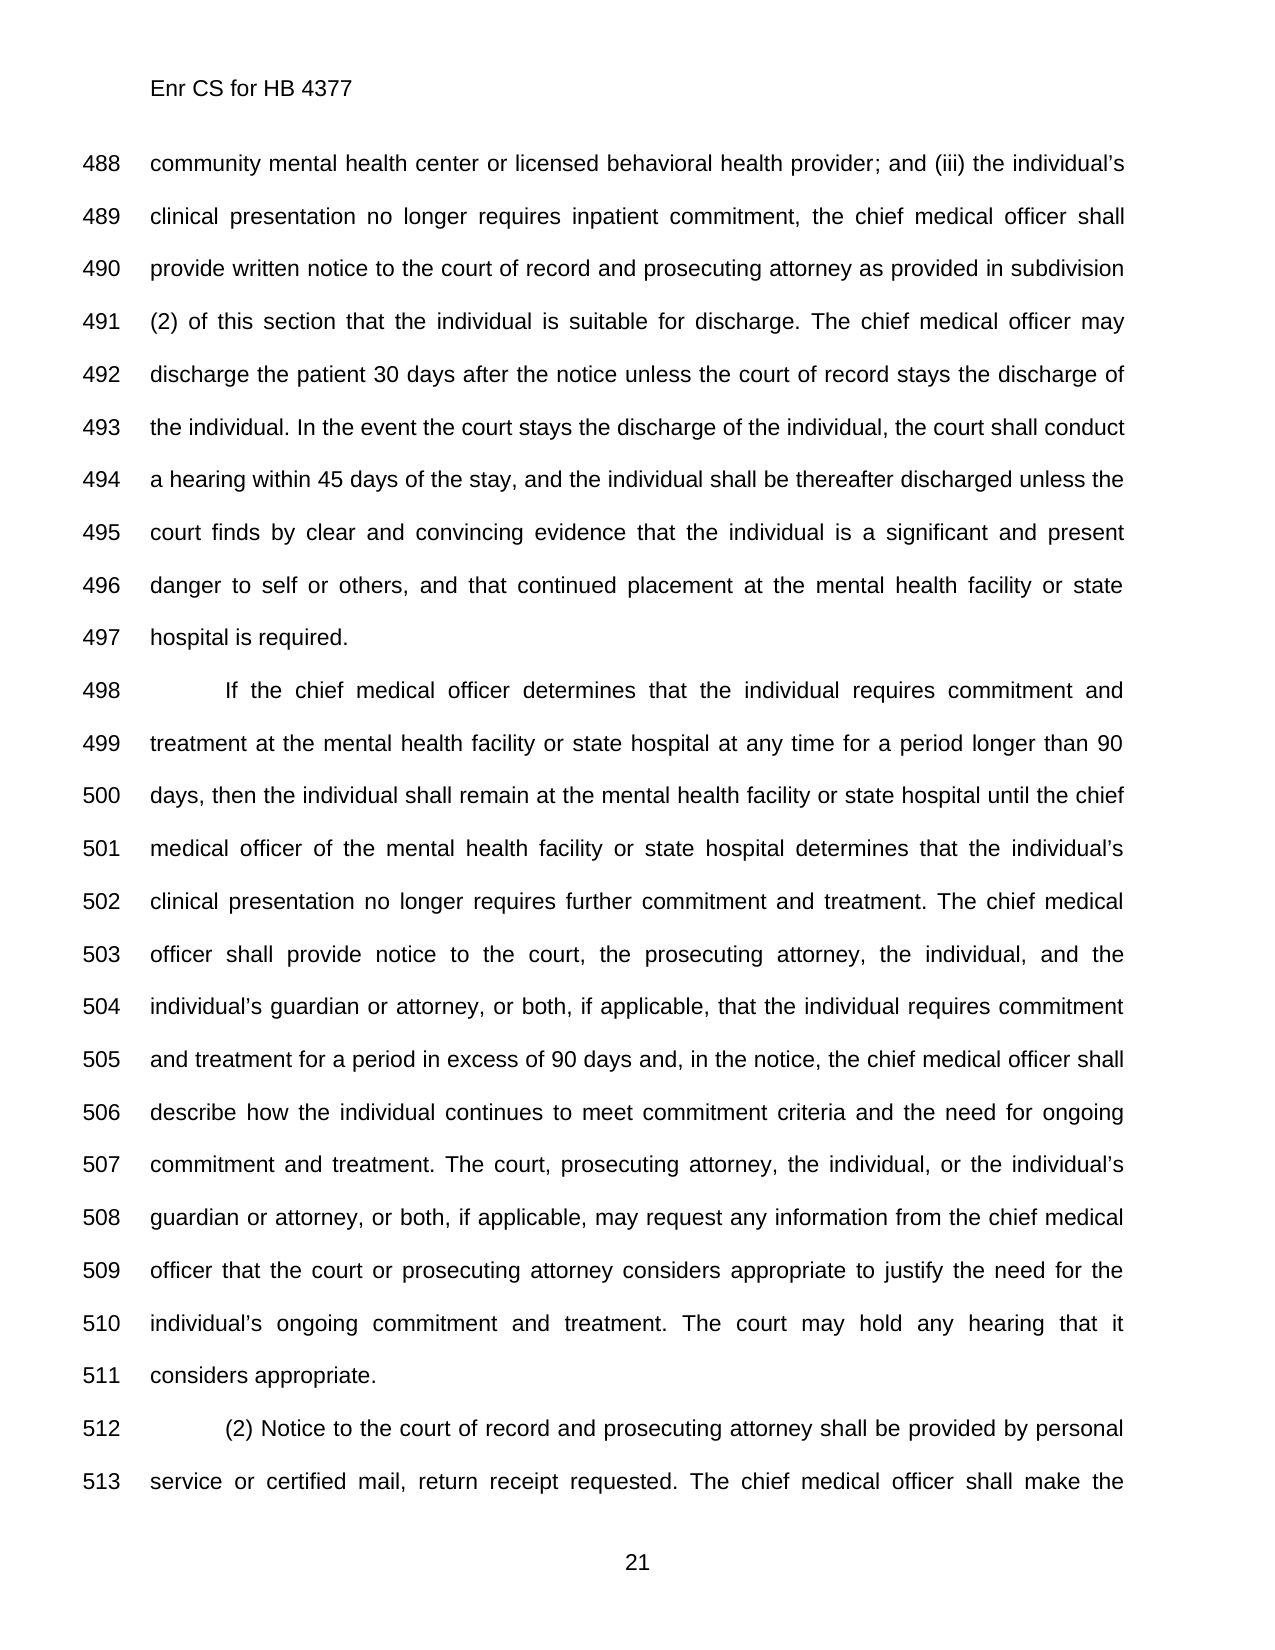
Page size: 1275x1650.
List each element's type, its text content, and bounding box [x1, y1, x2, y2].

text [150, 1415, 1125, 1494]
text If the chief medical officer determines that the individual requires commitment and treatment at the mental health facility or state hospital at any time for a period longer than 90 days, then the individual shall remain at the mental health facility or state hospital until the chief medical officer of the mental health facility or state hospital determines that the individual’s clinical presentation no longer requires further commitment and treatment. The chief medical officer shall provide notice to the court, the prosecuting attorney, the individual, and the individual’s guardian or attorney, or both, if applicable, that the individual requires commitment and treatment for a period in excess of 90 days and, in the notice, the chief medical officer shall describe how the individual continues to meet commitment criteria and the need for ongoing commitment and treatment. The court, prosecuting attorney, the individual, or the individual’s guardian or attorney, or both, if applicable, may request any information from the chief medical officer that the court or prosecuting attorney considers appropriate to justify the need for the individual’s ongoing commitment and treatment. The court may hold any hearing that it considers appropriate. [150, 677, 1125, 1389]
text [150, 150, 1125, 651]
